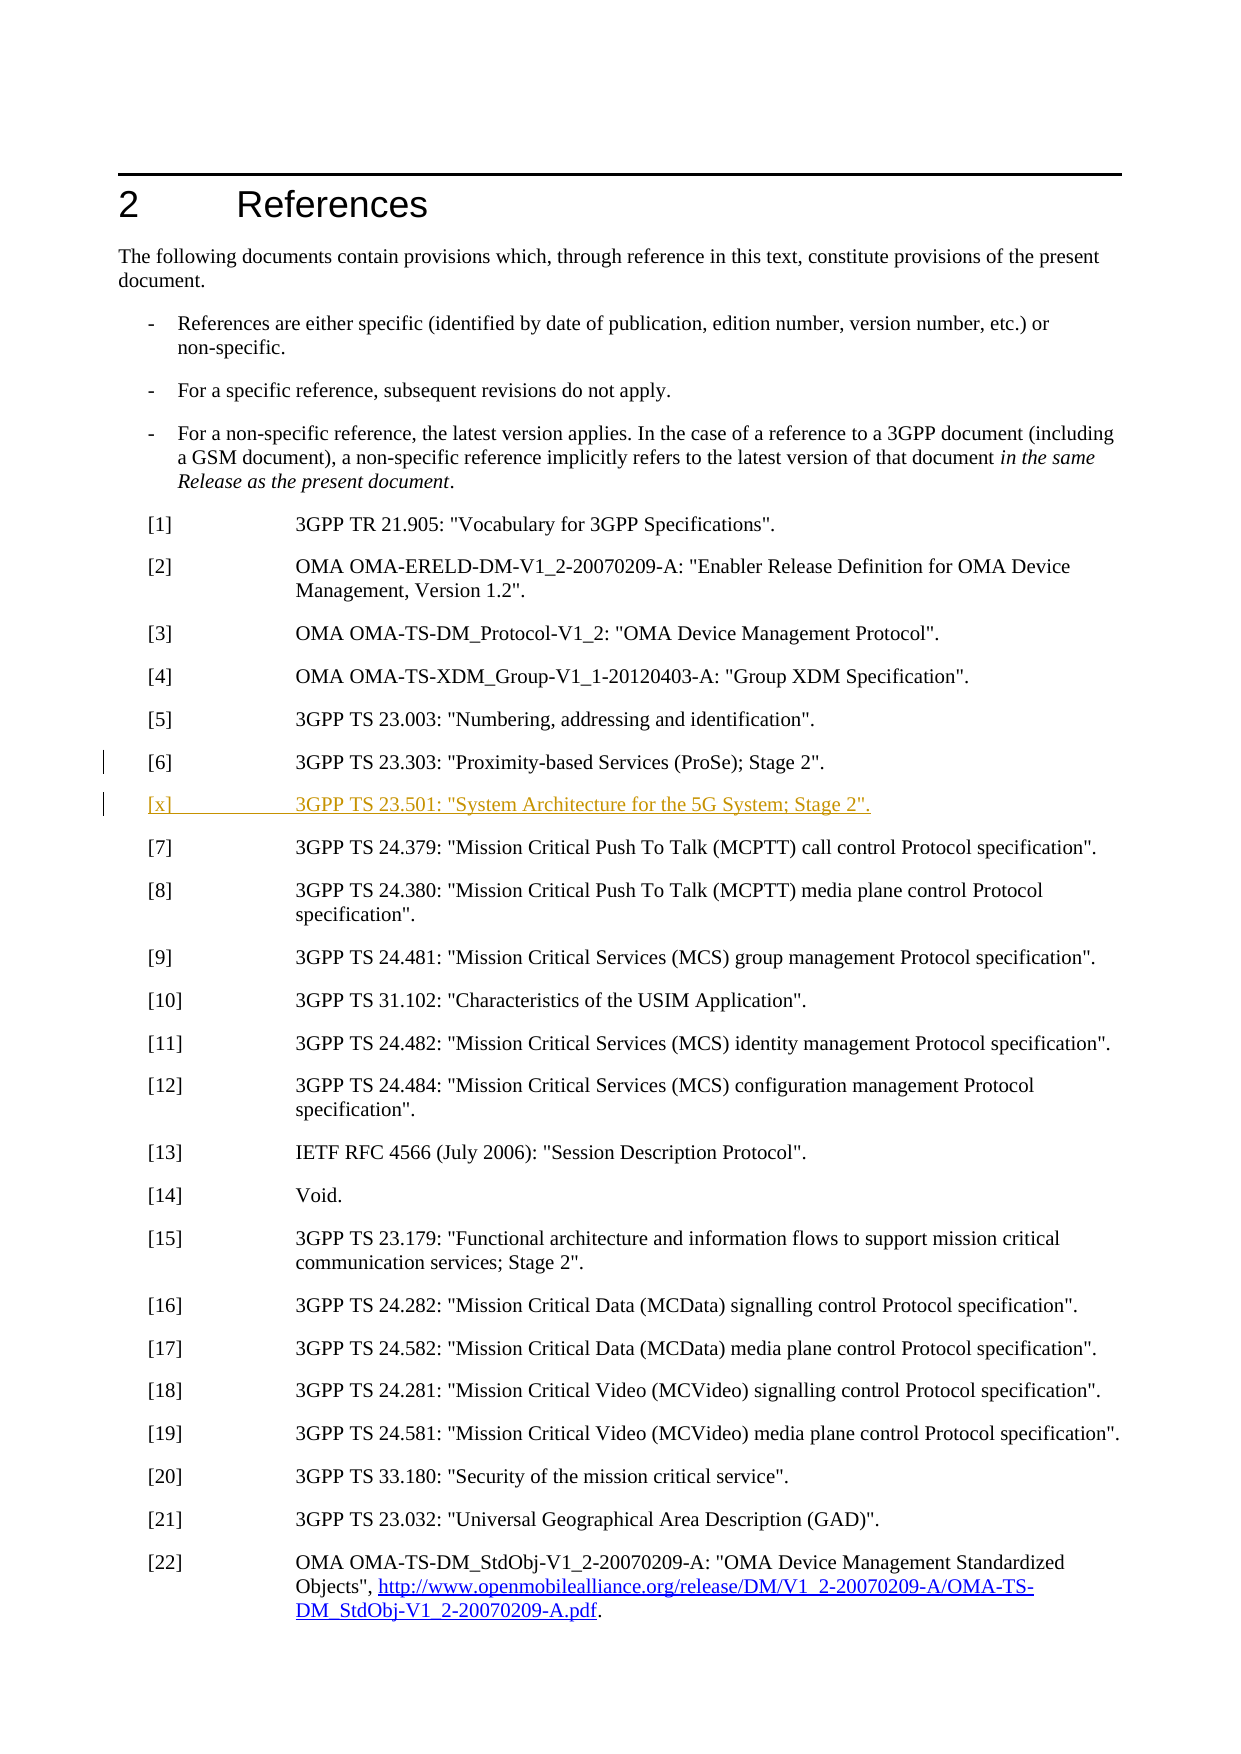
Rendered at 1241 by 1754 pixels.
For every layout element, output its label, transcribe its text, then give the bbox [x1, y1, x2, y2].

text [3] OMA OMA-TS-DM_Protocol-V1_2: "OMA Device Management Protocol". [148, 621, 1122, 645]
text [18] 3GPP TS 24.281: "Mission Critical Video (MCVideo) signalling control Protocol specification". [148, 1378, 1122, 1402]
text - For a non-specific reference, the latest version applies. In the case of a reference to a 3GPP document (including a GSM document), a non-specific reference implicitly refers to the latest version of that document in the same Release as the present document. [148, 421, 1122, 493]
text [9] 3GPP TS 24.481: "Mission Critical Services (MCS) group management Protocol specification". [148, 945, 1122, 969]
text [6] 3GPP TS 23.303: "Proximity-based Services (ProSe); Stage 2". [148, 749, 1122, 774]
text [12] 3GPP TS 24.484: "Mission Critical Services (MCS) configuration management Protocol specification". [148, 1073, 1122, 1121]
text [22] OMA OMA-TS-DM_StdObj-V1_2-20070209-A: "OMA Device Management Standardized Objects", http://www.openmobilealliance.org/release/DM/V1_2-20070209-A/OMA-TS-DM_StdObj-V1_2-20070209-A.pdf. [148, 1549, 1122, 1622]
text [19] 3GPP TS 24.581: "Mission Critical Video (MCVideo) media plane control Protocol specification". [148, 1421, 1122, 1445]
text [4] OMA OMA-TS-XDM_Group-V1_1-20120403-A: "Group XDM Specification". [148, 664, 1122, 688]
text [17] 3GPP TS 24.582: "Mission Critical Data (MCData) media plane control Protocol specification". [148, 1336, 1122, 1359]
subtitle 2 References [118, 176, 1122, 225]
text [13] IETF RFC 4566 (July 2006): "Session Description Protocol". [148, 1140, 1122, 1164]
text [2] OMA OMA-ERELD-DM-V1_2-20070209-A: "Enabler Release Definition for OMA Device Management, Version 1.2". [148, 554, 1122, 602]
text [10] 3GPP TS 31.102: "Characteristics of the USIM Application". [148, 988, 1122, 1012]
text [20] 3GPP TS 33.180: "Security of the mission critical service". [148, 1464, 1122, 1488]
text [7] 3GPP TS 24.379: "Mission Critical Push To Talk (MCPTT) call control Protocol specification". [148, 835, 1122, 859]
text [5] 3GPP TS 23.003: "Numbering, addressing and identification". [148, 707, 1122, 731]
text [21] 3GPP TS 23.032: "Universal Geographical Area Description (GAD)". [148, 1507, 1122, 1531]
text - References are either specific (identified by date of publication, edition number, version number, etc.) or non-specific. [148, 311, 1122, 359]
text The following documents contain provisions which, through reference in this text, constitute provisions of the present document. [118, 244, 1122, 292]
text - For a specific reference, subsequent revisions do not apply. [148, 378, 1122, 402]
text [8] 3GPP TS 24.380: "Mission Critical Push To Talk (MCPTT) media plane control Protocol specification". [148, 878, 1122, 926]
text [15] 3GPP TS 23.179: "Functional architecture and information flows to support mission critical communication services; Stage 2". [148, 1226, 1122, 1274]
text [11] 3GPP TS 24.482: "Mission Critical Services (MCS) identity management Protocol specification". [148, 1031, 1122, 1054]
text [16] 3GPP TS 24.282: "Mission Critical Data (MCData) signalling control Protocol specification". [148, 1293, 1122, 1317]
text [1] 3GPP TR 21.905: "Vocabulary for 3GPP Specifications". [148, 511, 1122, 536]
text [14] Void. [148, 1183, 1122, 1207]
